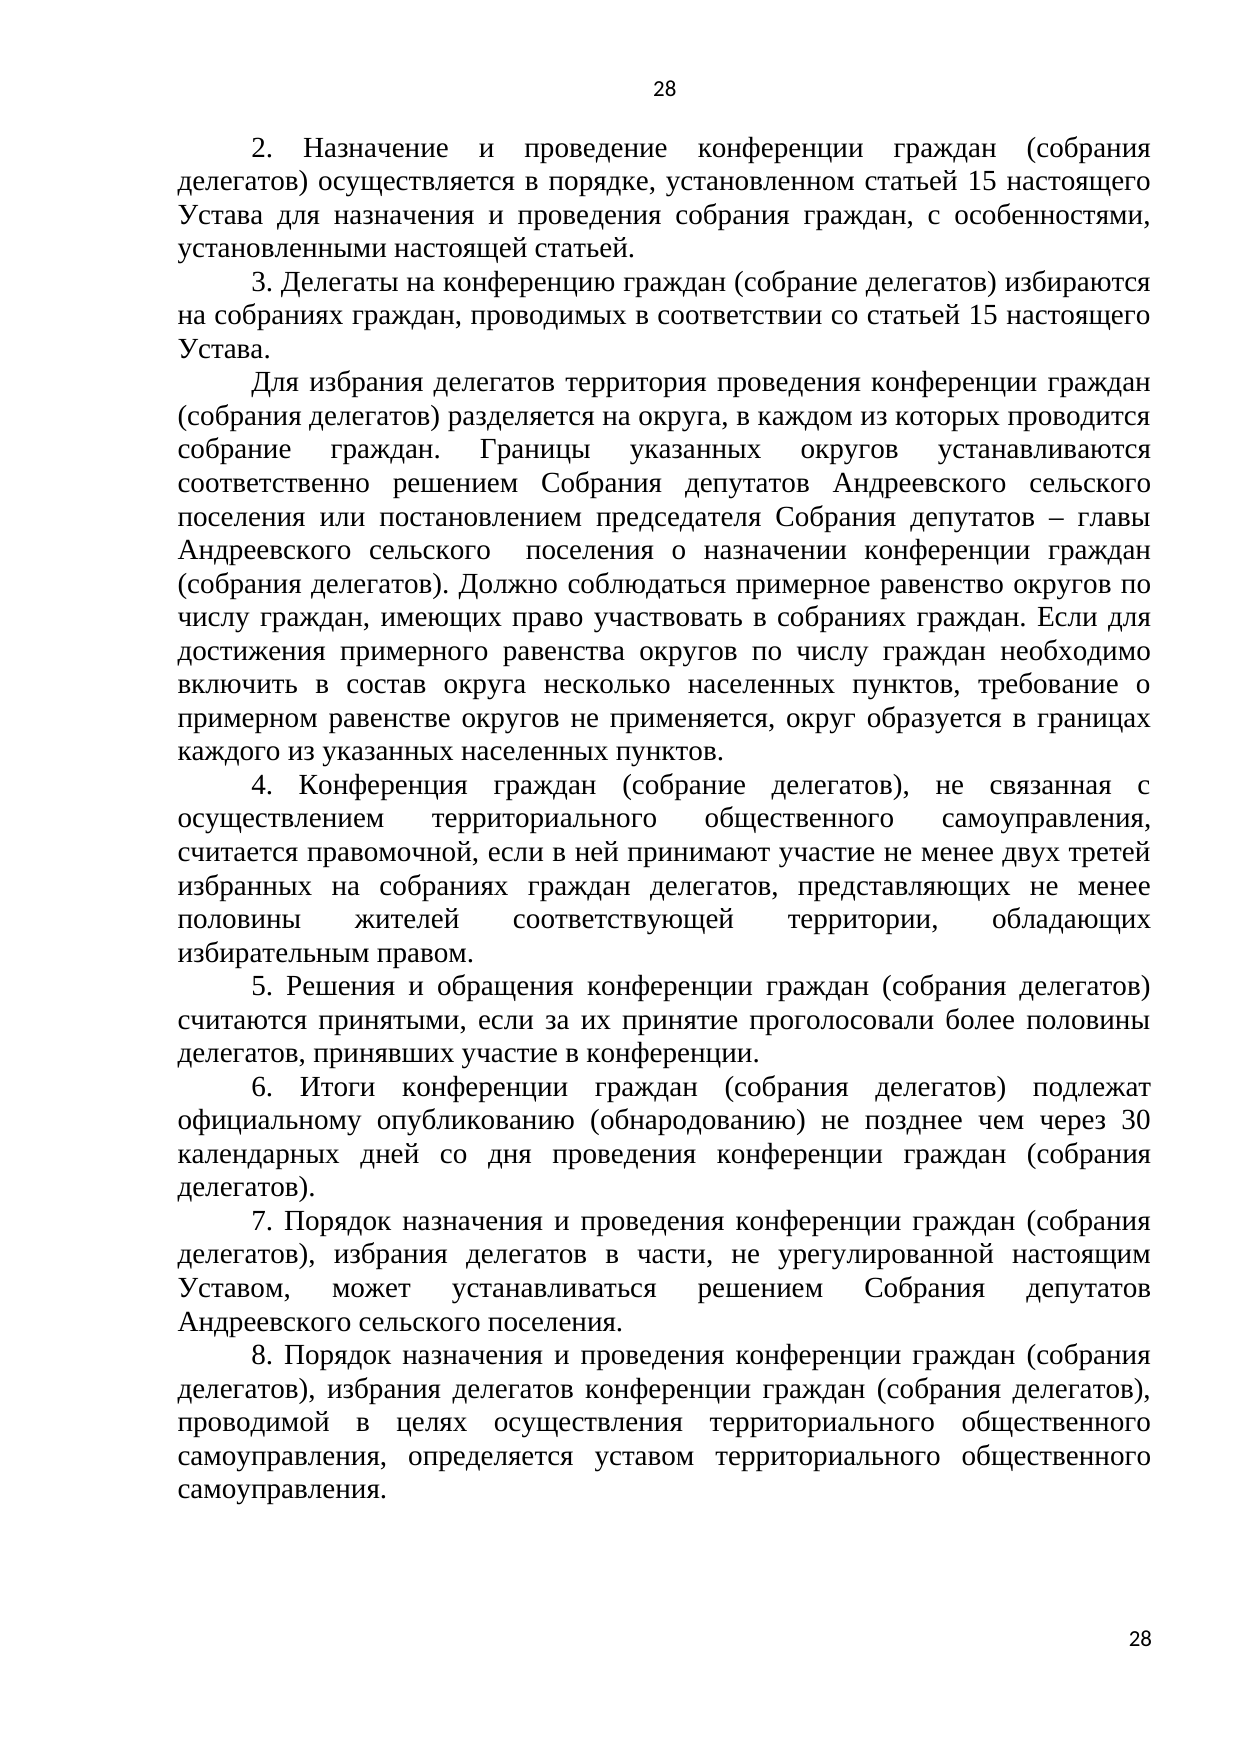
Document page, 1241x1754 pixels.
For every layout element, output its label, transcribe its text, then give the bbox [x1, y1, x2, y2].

text 7. Порядок назначения и проведения конференции граждан (собрания делегатов), избрания делегатов в части, не урегулированной настоящим Уставом, может устанавливаться решением Собрания депутатов Андреевского сельского поселения. [177, 1203, 1152, 1337]
text 8. Порядок назначения и проведения конференции граждан (собрания делегатов), избрания делегатов конференции граждан (собрания делегатов), проводимой в целях осуществления территориального общественного самоуправления, определяется уставом территориального общественного самоуправления. [177, 1337, 1152, 1505]
text 5. Решения и обращения конференции граждан (собрания делегатов) считаются принятыми, если за их принятие проголосовали более половины делегатов, принявших участие в конференции. [177, 968, 1152, 1069]
text 4. Конференция граждан (собрание делегатов), не связанная с осуществлением территориального общественного самоуправления, считается правомочной, если в ней принимают участие не менее двух третей избранных на собраниях граждан делегатов, представляющих не менее половины жителей соответствующей территории, обладающих избирательным правом. [177, 767, 1152, 968]
text 2. Назначение и проведение конференции граждан (собрания делегатов) осуществляется в порядке, установленном статьей 15 настоящего Устава для назначения и проведения собрания граждан, с особенностями, установленными настоящей статьей. [177, 130, 1152, 264]
text 3. Делегаты на конференцию граждан (собрание делегатов) избираются на собраниях граждан, проводимых в соответствии со статьей 15 настоящего Устава. [177, 264, 1152, 364]
text 6. Итоги конференции граждан (собрания делегатов) подлежат официальному опубликованию (обнародованию) не позднее чем через 30 календарных дней со дня проведения конференции граждан (собрания делегатов). [177, 1069, 1152, 1203]
text Для избрания делегатов территория проведения конференции граждан (собрания делегатов) разделяется на округа, в каждом из которых проводится собрание граждан. Границы указанных округов устанавливаются соответственно решением Собрания депутатов Андреевского сельского поселения или постановлением председателя Собрания депутатов – главы Андреевского сельского поселения о назначении конференции граждан (собрания делегатов). Должно соблюдаться примерное равенство округов по числу граждан, имеющих право участвовать в собраниях граждан. Если для достижения примерного равенства округов по числу граждан необходимо включить в состав округа несколько населенных пунктов, требование о примерном равенстве округов не применяется, округ образуется в границах каждого из указанных населенных пунктов. [177, 364, 1152, 767]
